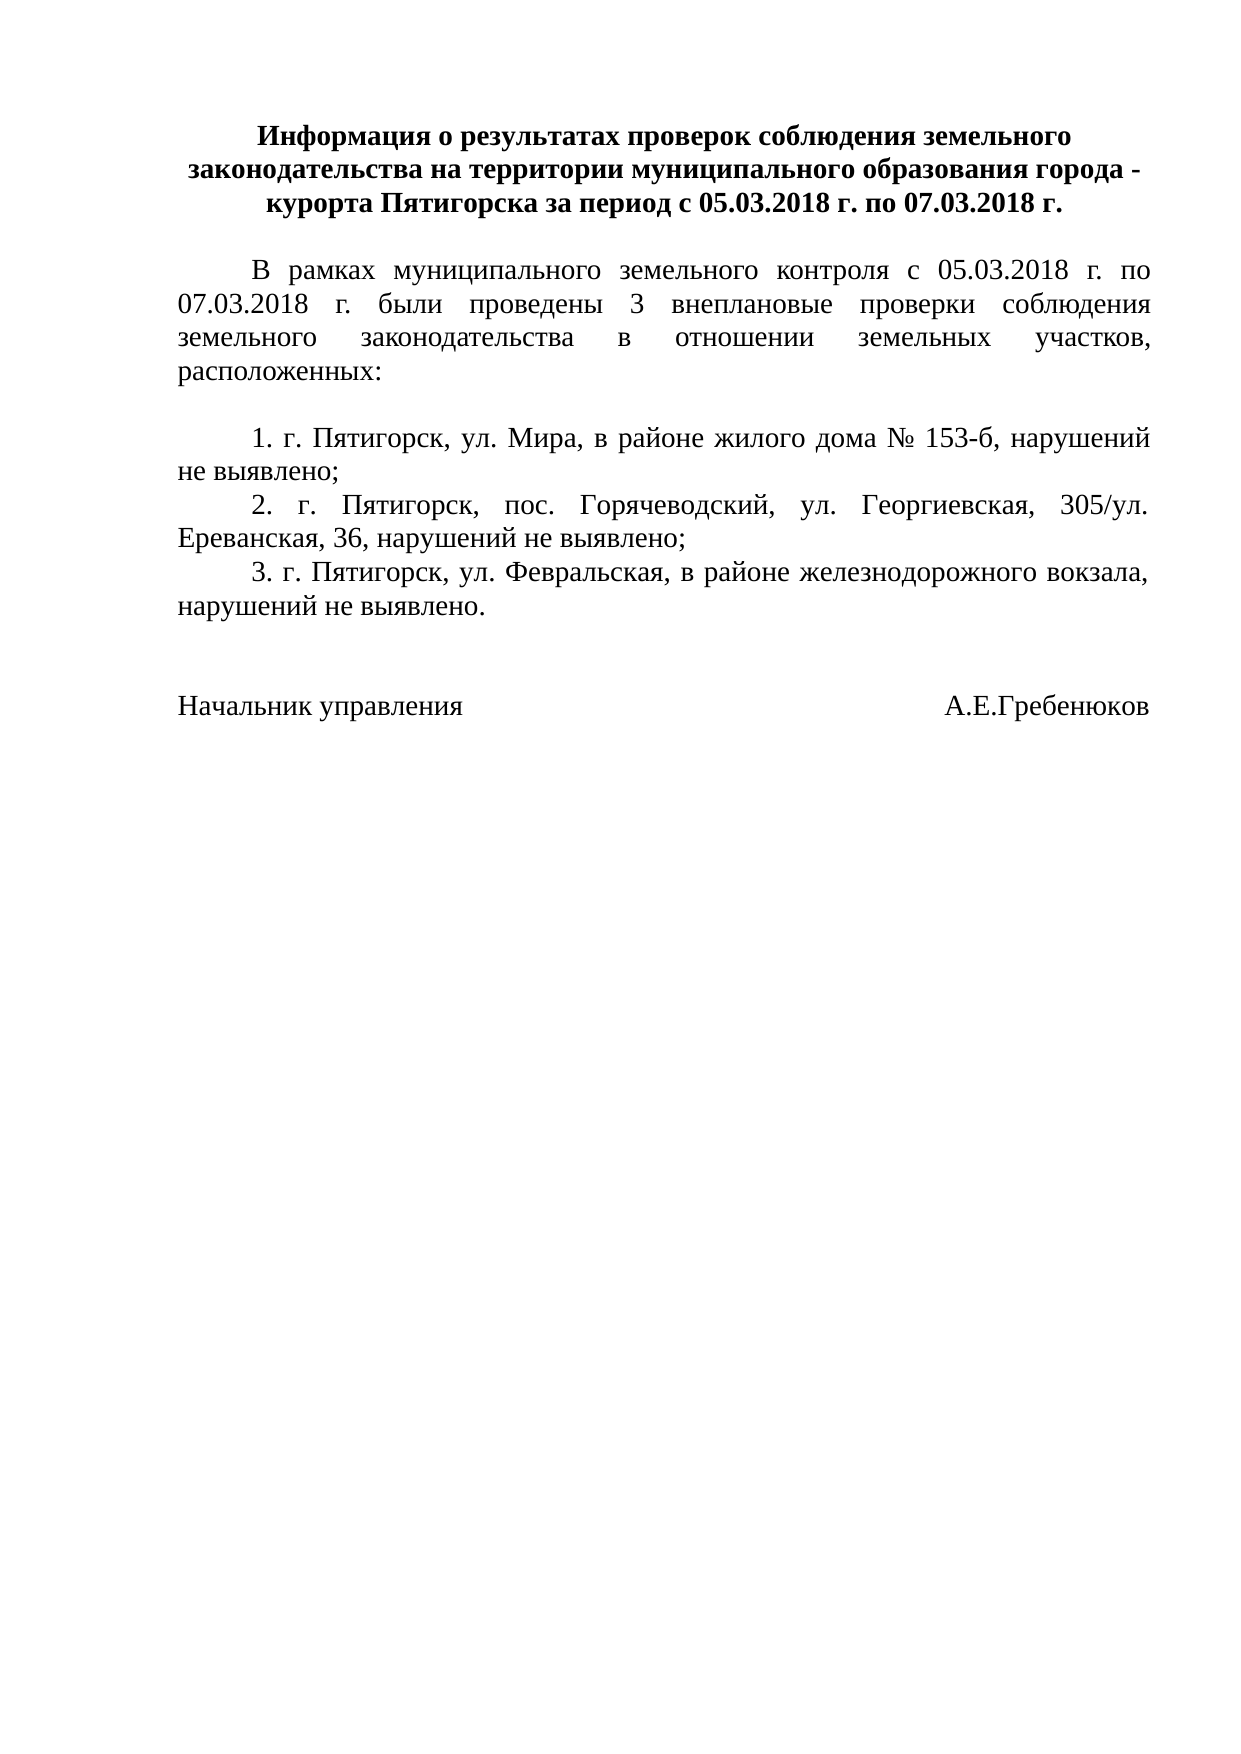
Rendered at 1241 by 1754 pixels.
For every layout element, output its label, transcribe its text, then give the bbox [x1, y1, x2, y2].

text . Пятигорск, пос. Горячеводский, ул. Георгиевская, 305/ул. Ереванская, 36, нарушений не выявлено; [177, 487, 1149, 554]
text В рамках муниципального земельного контроля с 05.03.2018 г. по 07.03.2018 г. были проведены 3 внеплановые проверки соблюдения земельного законодательства в отношении земельных участков, расположенных: [177, 252, 1152, 386]
text . Пятигорск, ул. Мира, в районе жилого дома № 153-б, нарушений не выявлено; [177, 420, 1152, 487]
text . Пятигорск, ул. Февральская, в районе железнодорожного вокзала, нарушений не выявлено. [177, 554, 1149, 621]
text Информация о результатах проверок соблюдения земельного законодательства на территории муниципального образования города - курорта Пятигорска за период с 05.03.2018 г. по 07.03.2018 г. [177, 118, 1152, 219]
text Начальник управления А.Е.Гребенюков [177, 688, 1152, 722]
